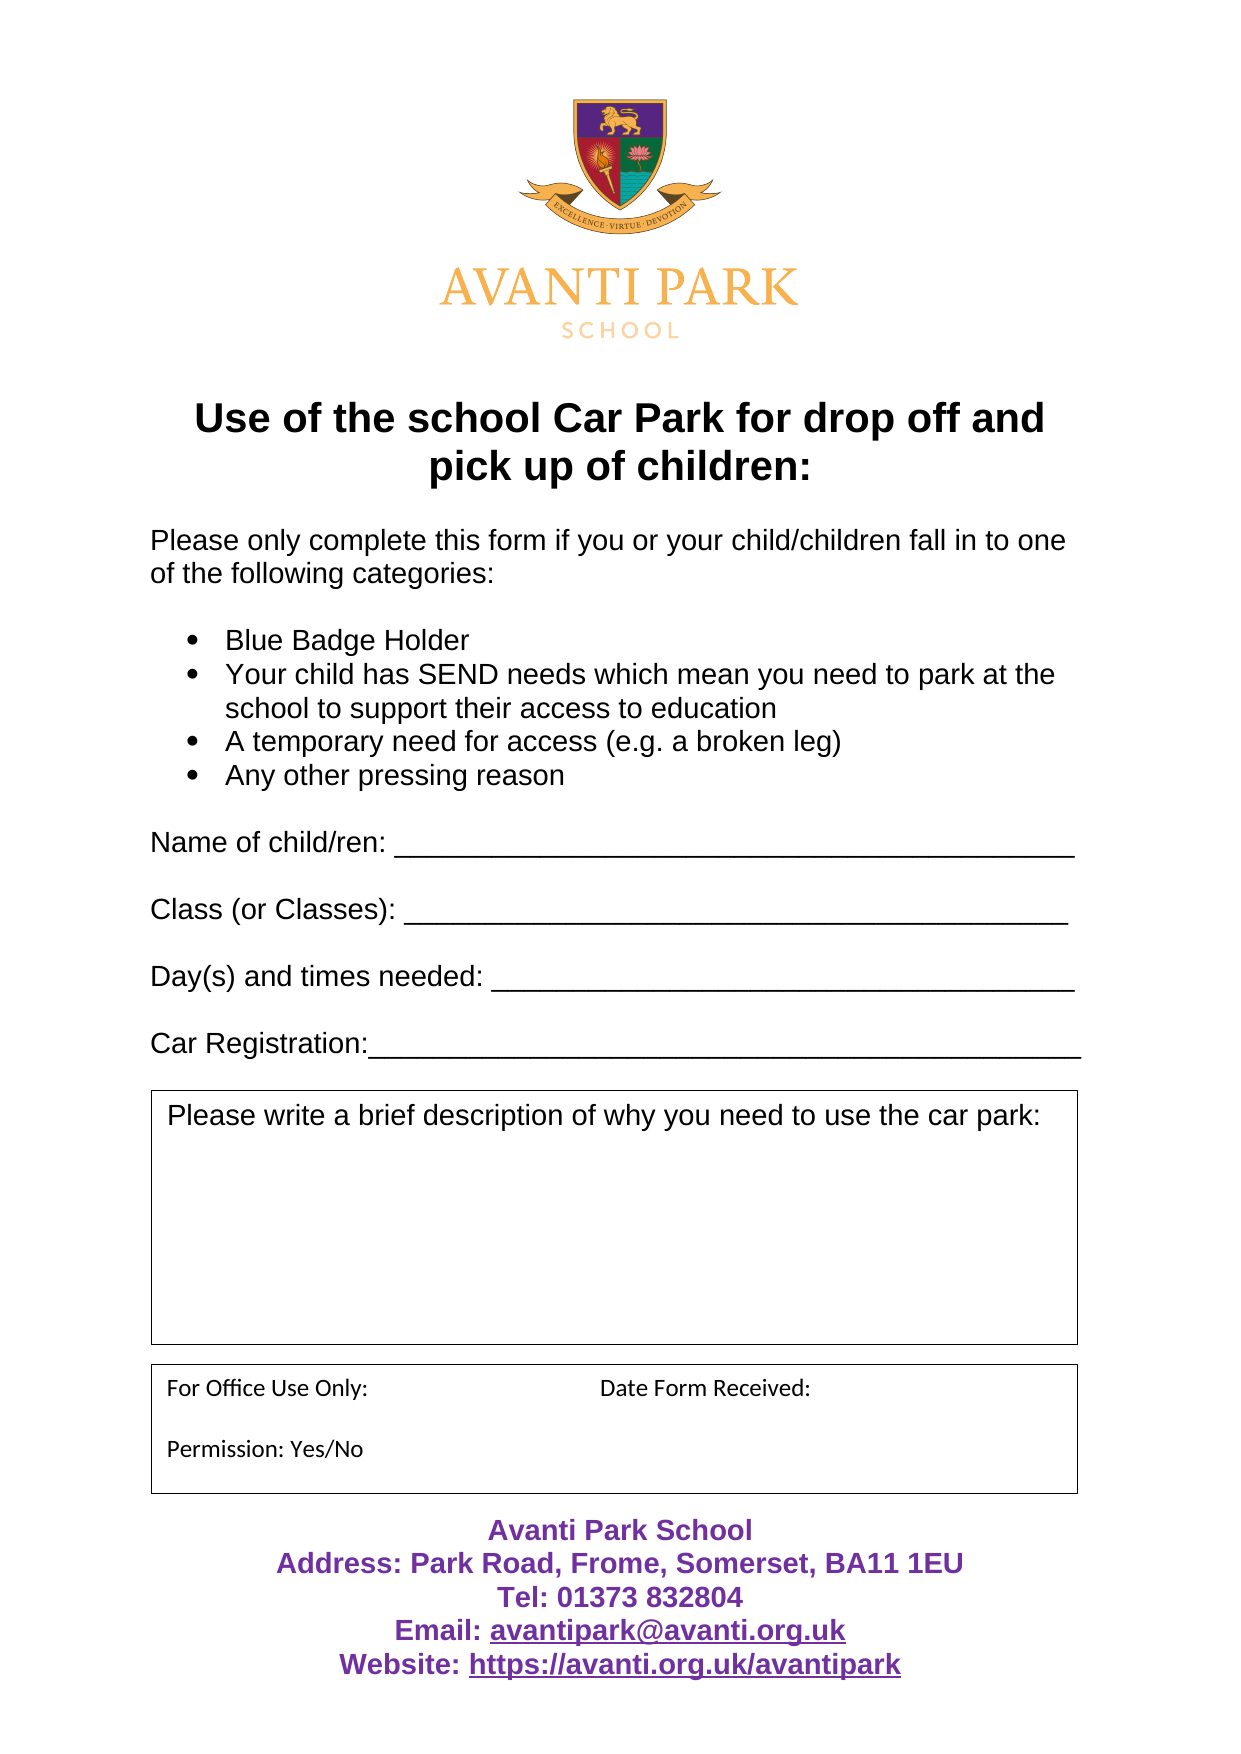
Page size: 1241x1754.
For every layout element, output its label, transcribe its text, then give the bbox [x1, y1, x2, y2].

list A temporary need for access (e.g. a broken leg) [187, 724, 1090, 758]
picture [353, 73, 887, 363]
text Day(s) and times needed: ____________________________________ [150, 959, 1090, 993]
list Any other pressing reason [187, 758, 1090, 792]
list Blue Badge Holder [187, 623, 1090, 657]
text Class (or Classes): _________________________________________ [150, 892, 1090, 926]
text Please only complete this form if you or your child/children fall in to one of the following categories: [150, 522, 1090, 589]
text Use of the school Car Park for drop off and pick up of children: [150, 393, 1090, 489]
text Name of child/ren: __________________________________________ [150, 825, 1090, 859]
text Car Registration:____________________________________________ [150, 1026, 1090, 1060]
list Your child has SEND needs which mean you need to park at the school to support their access to education [187, 657, 1090, 724]
